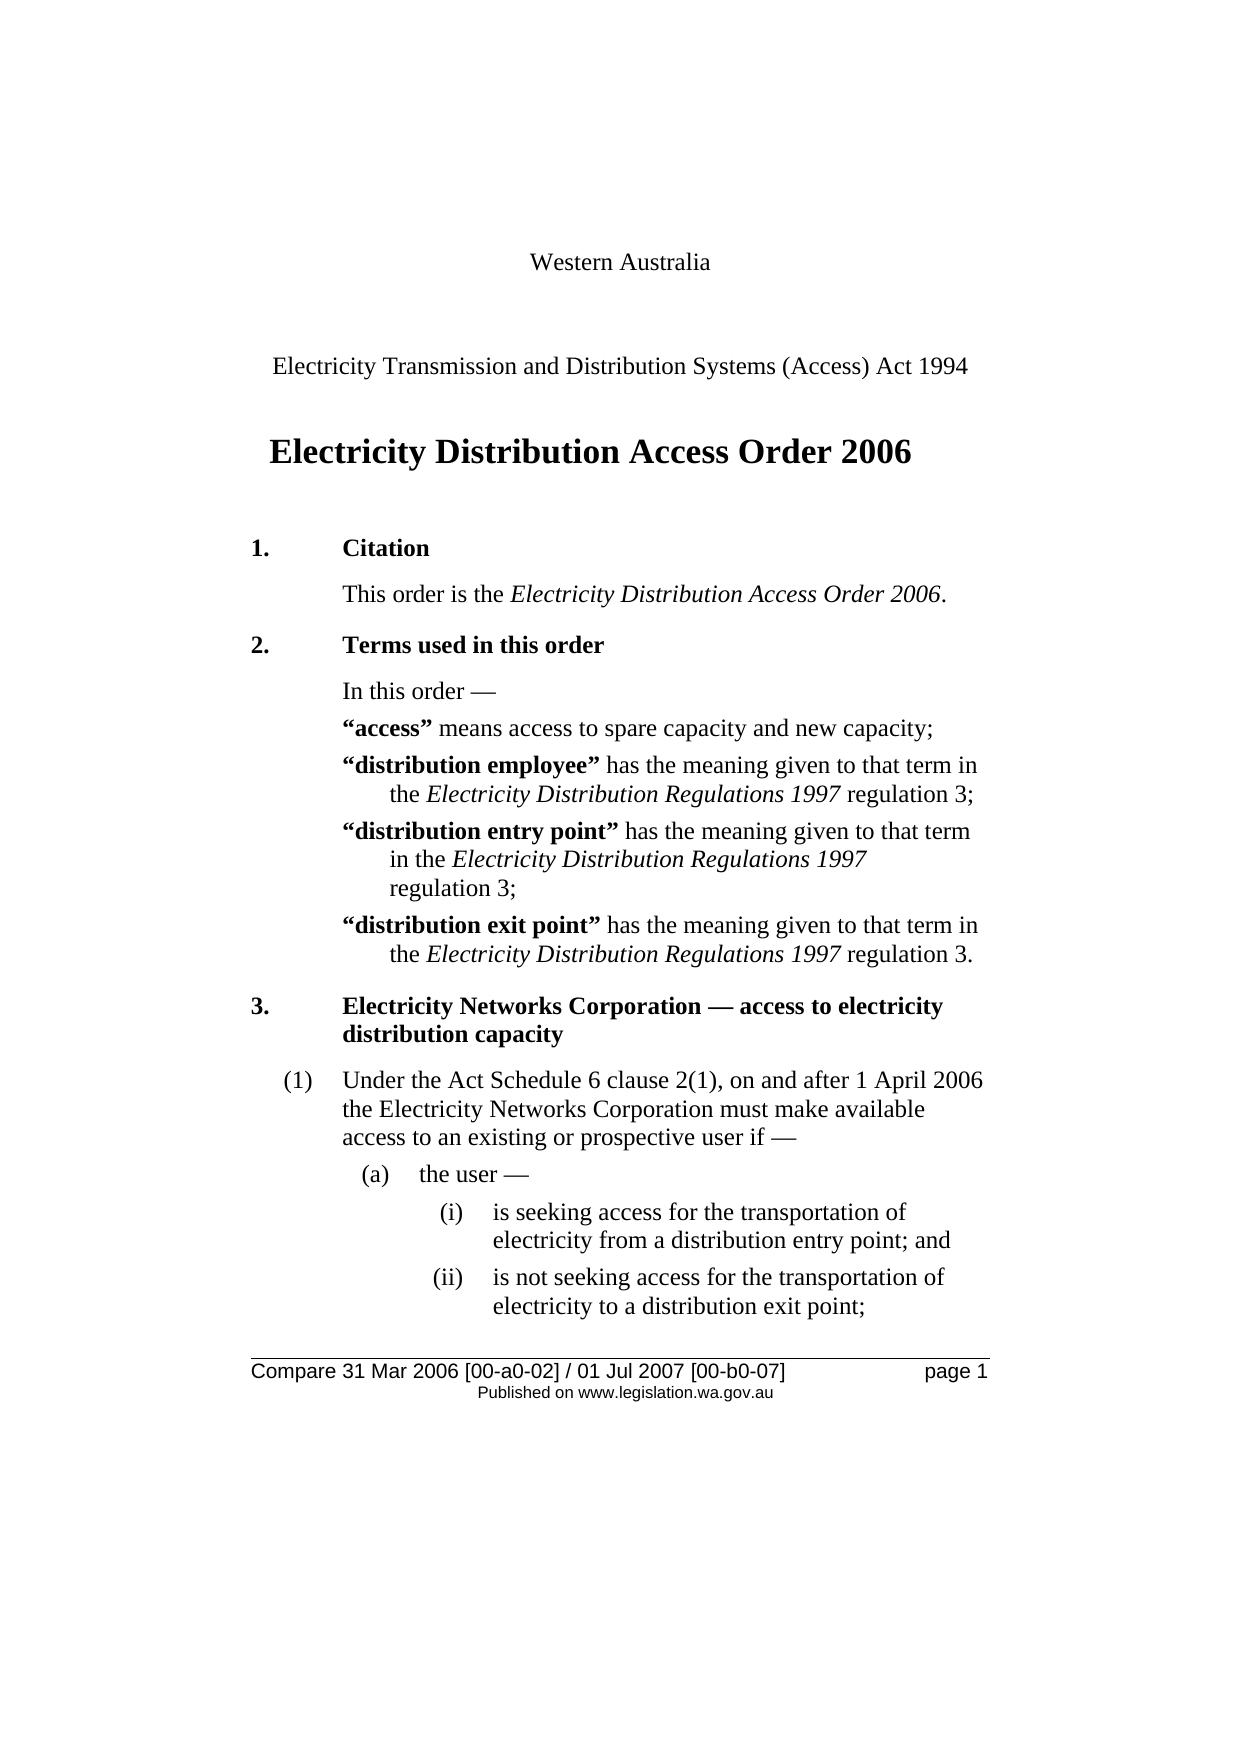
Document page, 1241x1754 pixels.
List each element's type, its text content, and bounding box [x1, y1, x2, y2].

text (ii) is not seeking access for the transportation of electricity to a distribution exit point; [251, 1262, 990, 1320]
text “distribution exit point” has the meaning given to that term in the Electricity Distribution Regulations 1997 regulation 3. [251, 910, 990, 968]
text Electricity Distribution Access Order 2006 [265, 430, 916, 471]
text This order is the Electricity Distribution Access Order 2006. [251, 579, 960, 607]
text (a) the user — [251, 1159, 990, 1188]
text “distribution entry point” has the meaning given to that term in the Electricity Distribution Regulations 1997 regulation 3; [251, 816, 990, 902]
subtitle 1. Citation [251, 533, 990, 562]
text “distribution employee” has the meaning given to that term in the Electricity Distribution Regulations 1997 regulation 3; [251, 750, 990, 807]
text Western Australia [251, 247, 990, 276]
subtitle 3. Electricity Networks Corporation — access to electricity distribution capacity [251, 991, 990, 1048]
text “access” means access to spare capacity and new capacity; [251, 713, 990, 742]
text (i) is seeking access for the transportation of electricity from a distribution entry point; and [251, 1197, 990, 1254]
subtitle 2. Terms used in this order [251, 630, 990, 659]
text (1) Under the Act Schedule 6 clause 2(1), on and after 1 April 2006 the Electricity Networks Corporation must make available access to an existing or prospective user if — [251, 1065, 990, 1151]
text In this order — [251, 676, 990, 704]
text Electricity Transmission and Distribution Systems (Access) Act 1994 [251, 351, 990, 380]
